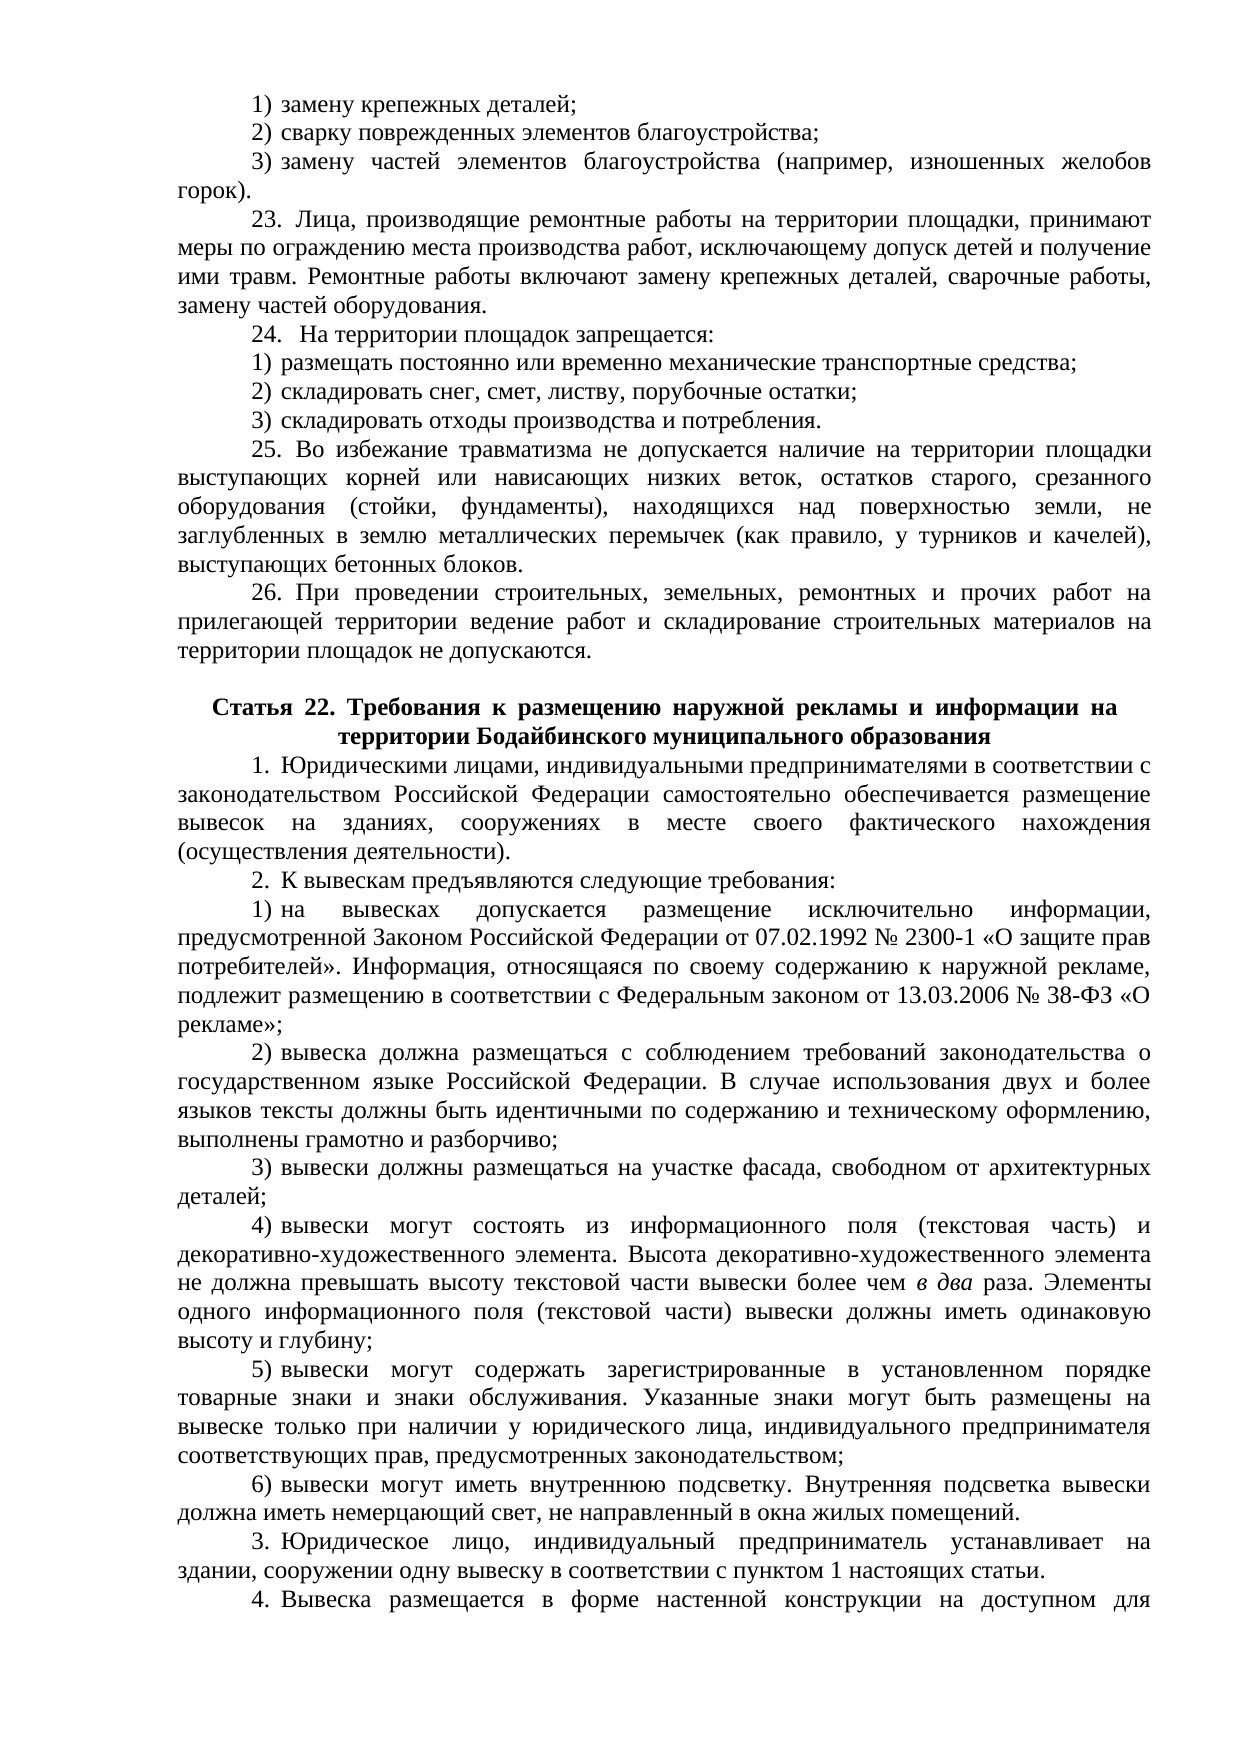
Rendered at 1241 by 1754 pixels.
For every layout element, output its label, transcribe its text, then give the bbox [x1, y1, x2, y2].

list Юридическими лицами, индивидуальными предпринимателями в соответствии с законодательством Российской Федерации самостоятельно обеспечивается размещение вывесок на зданиях, сооружениях в месте своего фактического нахождения (осуществления деятельности). [177, 750, 1152, 865]
list Во избежание травматизма не допускается наличие на территории площадки выступающих корней или нависающих низких веток, остатков старого, срезанного оборудования (стойки, фундаменты), находящихся над поверхностью земли, не заглубленных в землю металлических перемычек (как правило, у турников и качелей), выступающих бетонных блоков. [177, 434, 1152, 577]
list При проведении строительных, земельных, ремонтных и прочих работ на прилегающей территории ведение работ и складирование строительных материалов на территории площадок не допускаются. [177, 577, 1152, 664]
list на вывесках допускается размещение исключительно информации, предусмотренной Законом Российской Федерации от 07.02.1992 № 2300-1 «О защите прав потребителей». Информация, относящаяся по своему содержанию к наружной рекламе, подлежит размещению в соответствии с Федеральным законом от 13.03.2006 № 38-ФЗ «О рекламе»; [177, 894, 1152, 1037]
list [177, 1584, 1152, 1612]
list вывеска должна размещаться с соблюдением требований законодательства о государственном языке Российской Федерации. В случае использования двух и более языков тексты должны быть идентичными по содержанию и техническому оформлению, выполнены грамотно и разборчиво; [177, 1037, 1152, 1152]
list замену частей элементов благоустройства (например, изношенных желобов горок). [177, 146, 1152, 204]
subtitle Статья 22. Требования к размещению наружной рекламы и информации на территории Бодайбинского муниципального образования [177, 692, 1152, 750]
list вывески могут иметь внутреннюю подсветку. Внутренняя подсветка вывески должна иметь немерцающий свет, не направленный в окна жилых помещений. [177, 1469, 1152, 1526]
list замену крепежных деталей; [177, 89, 1152, 117]
list вывески могут состоять из информационного поля (текстовая часть) и декоративно-художественного элемента. Высота декоративно-художественного элемента не должна превышать высоту текстовой части вывески более чем в два раза. Элементы одного информационного поля (текстовой части) вывески должны иметь одинаковую высоту и глубину; [177, 1210, 1152, 1354]
list размещать постоянно или временно механические транспортные средства; [177, 347, 1152, 376]
list сварку поврежденных элементов благоустройства; [177, 117, 1152, 146]
list Юридическое лицо, индивидуальный предприниматель устанавливает на здании, сооружении одну вывеску в соответствии с пунктом 1 настоящих статьи. [177, 1526, 1152, 1584]
list На территории площадок запрещается: [177, 319, 1152, 347]
list Лица, производящие ремонтные работы на территории площадки, принимают меры по ограждению места производства работ, исключающему допуск детей и получение ими травм. Ремонтные работы включают замену крепежных деталей, сварочные работы, замену частей оборудования. [177, 204, 1152, 319]
list складировать отходы производства и потребления. [177, 405, 1152, 434]
list вывески должны размещаться на участке фасада, свободном от архитектурных деталей; [177, 1152, 1152, 1210]
list вывески могут содержать зарегистрированные в установленном порядке товарные знаки и знаки обслуживания. Указанные знаки могут быть размещены на вывеске только при наличии у юридического лица, индивидуального предпринимателя соответствующих прав, предусмотренных законодательством; [177, 1354, 1152, 1469]
list К вывескам предъявляются следующие требования: [177, 865, 1152, 894]
list складировать снег, смет, листву, порубочные остатки; [177, 376, 1152, 405]
